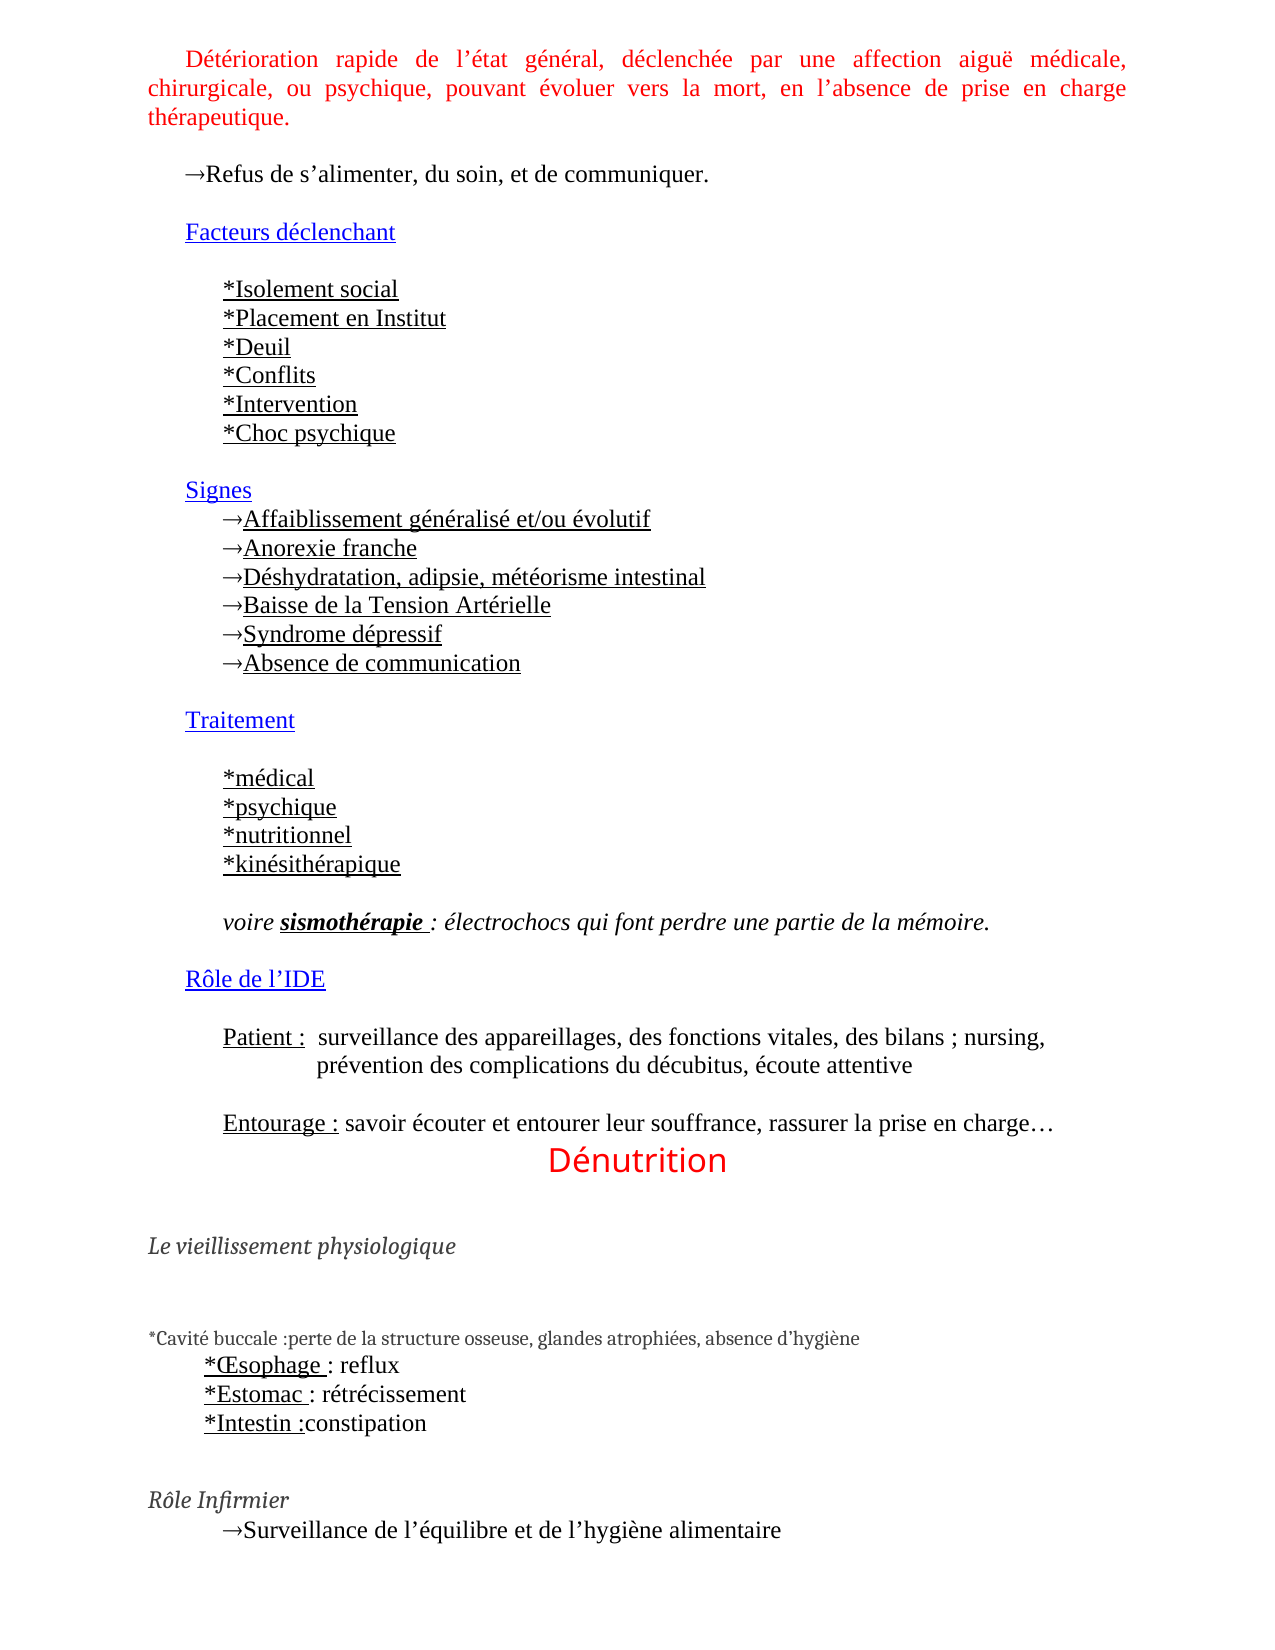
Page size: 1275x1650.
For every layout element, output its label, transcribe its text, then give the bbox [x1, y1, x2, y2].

text voire sismothérapie : électrochocs qui font perdre une partie de la mémoire. [148, 907, 1127, 936]
text Syndrome dépressif [148, 619, 1127, 648]
text *Choc psychique [148, 418, 1127, 447]
text Facteurs déclenchant [148, 217, 1127, 246]
text *Estomac : rétrécissement [148, 1379, 1127, 1408]
text *Intestin :constipation [148, 1408, 1127, 1436]
text Détérioration rapide de l’état général, déclenchée par une affection aiguë médicale, chirurgicale, ou psychique, pouvant évoluer vers la mort, en l’absence de prise en charge thérapeutique. [148, 44, 1127, 131]
text Rôle de l’IDE [148, 964, 1127, 993]
text *Deuil [148, 332, 1127, 361]
text Baisse de la Tension Artérielle [148, 591, 1127, 619]
text prévention des complications du décubitus, écoute attentive [148, 1051, 1127, 1079]
text Anorexie franche [148, 533, 1127, 562]
text *kinésithérapique [148, 849, 1127, 878]
text *Conflits [148, 361, 1127, 389]
text Absence de communication [148, 648, 1127, 677]
text *Œsophage : reflux [148, 1350, 1127, 1379]
text *Intervention [148, 389, 1127, 418]
text Entourage : savoir écouter et entourer leur souffrance, rassurer la prise en charge… [148, 1108, 1127, 1137]
text Traitement [148, 706, 1127, 734]
text Refus de s’alimenter, du soin, et de communiquer. [148, 159, 1127, 188]
text *Placement en Institut [148, 303, 1127, 332]
subtitle Le vieillissement physiologique [148, 1232, 1127, 1261]
text Déshydratation, adipsie, météorisme intestinal [148, 562, 1127, 591]
text *médical [148, 763, 1127, 792]
text *Isolement social [148, 274, 1127, 303]
text Dénutrition [148, 1137, 1127, 1182]
text *psychique [148, 792, 1127, 821]
text Patient : surveillance des appareillages, des fonctions vitales, des bilans ; nursing, [148, 1022, 1127, 1051]
text Affaiblissement généralisé et/ou évolutif [148, 504, 1127, 533]
subtitle *Cavité buccale :perte de la structure osseuse, glandes atrophiées, absence d’hygiène [148, 1326, 1127, 1350]
text Surveillance de l’équilibre et de l’hygiène alimentaire [148, 1515, 1127, 1543]
text *nutritionnel [148, 821, 1127, 849]
text Signes [148, 476, 1127, 504]
subtitle Rôle Infirmier [148, 1486, 1127, 1515]
